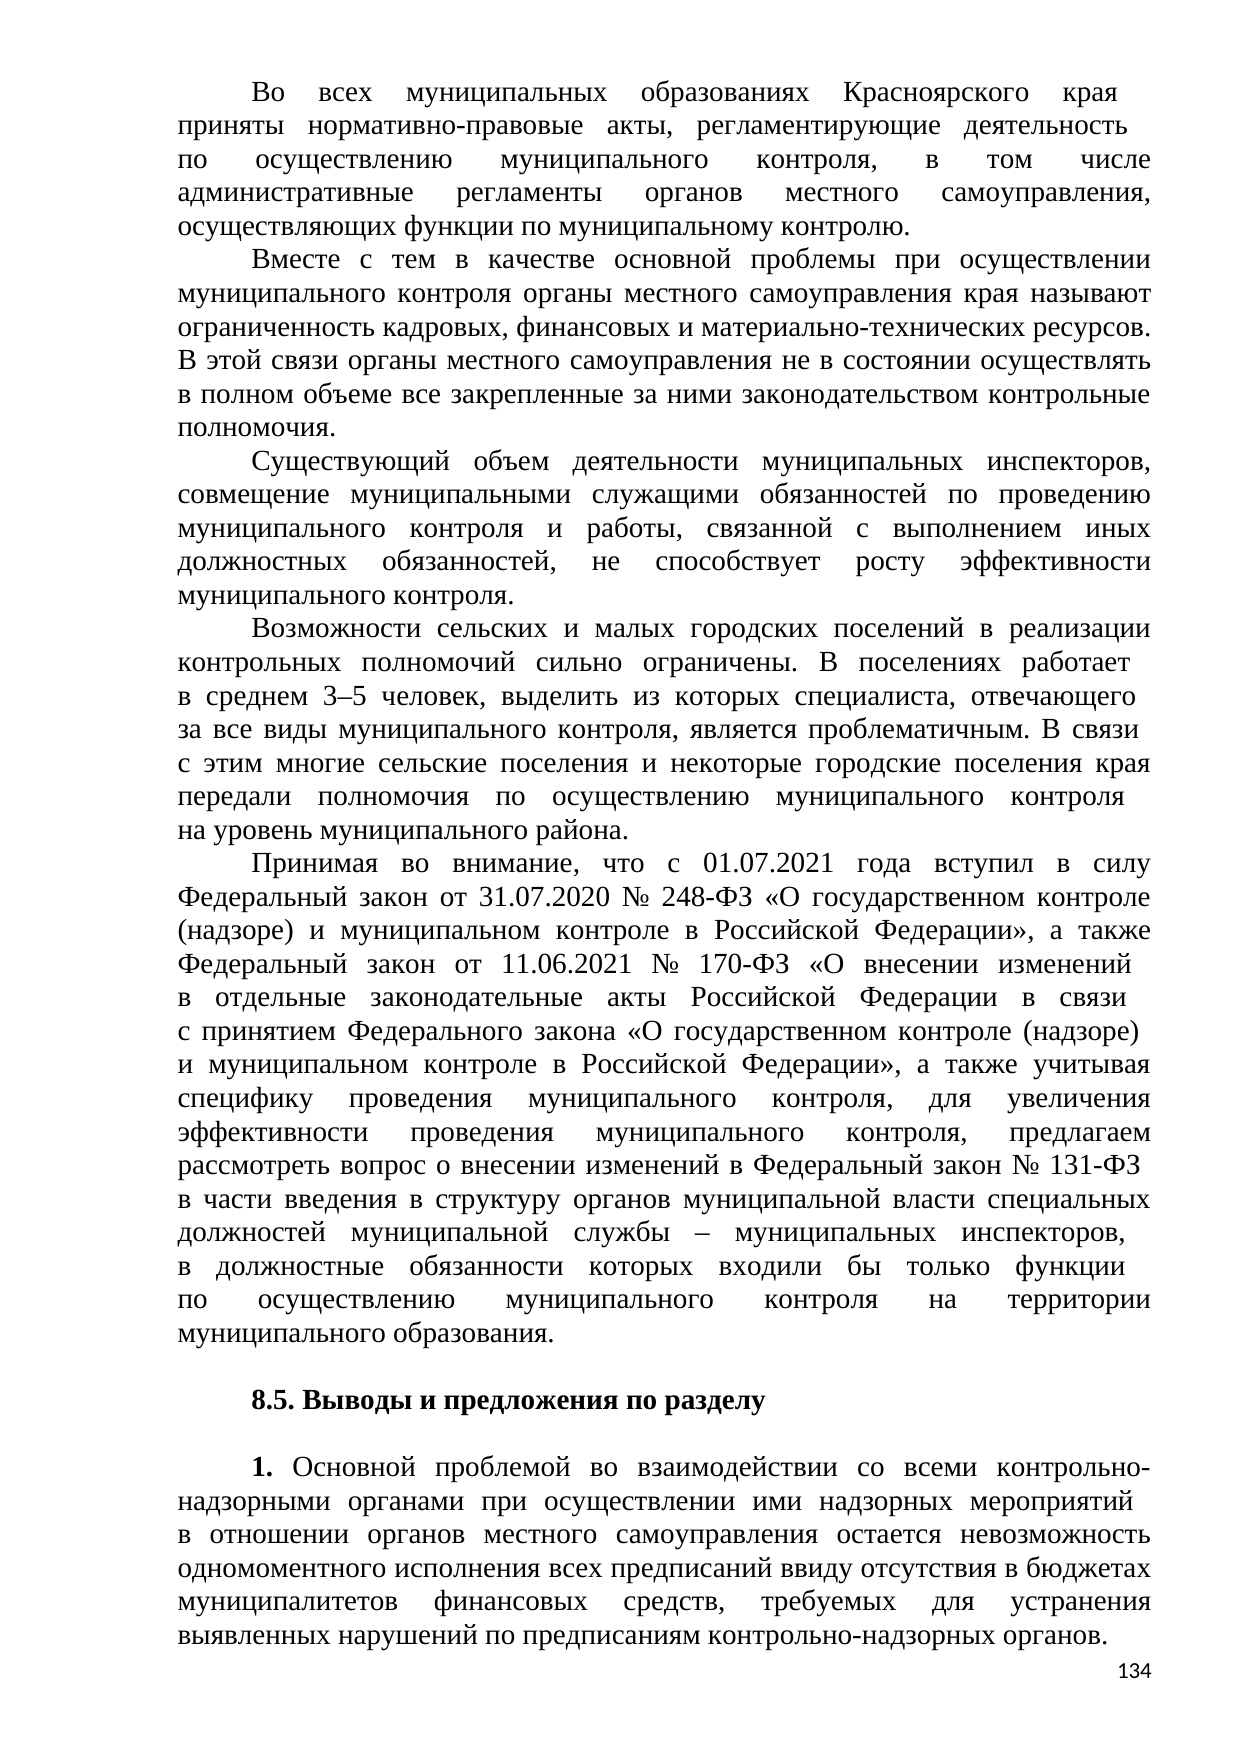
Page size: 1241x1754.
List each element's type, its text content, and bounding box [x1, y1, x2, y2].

subtitle 8.5. Выводы и предложения по разделу [177, 1382, 1152, 1416]
text Во всех муниципальных образованиях Красноярского края приняты нормативно-правовые акты, регламентирующие деятельность по осуществлению муниципального контроля, в том числе административные регламенты органов местного самоуправления, осуществляющих функции по муниципальному контролю. [177, 74, 1152, 242]
text Принимая во внимание, что с 01.07.2021 года вступил в силу Федеральный закон от 31.07.2020 № 248-ФЗ «О государственном контроле (надзоре) и муниципальном контроле в Российской Федерации», а также Федеральный закон от 11.06.2021 № 170-ФЗ «О внесении изменений в отдельные законодательные акты Российской Федерации в связи с принятием Федерального закона «О государственном контроле (надзоре) и муниципальном контроле в Российской Федерации», а также учитывая специфику проведения муниципального контроля, для увеличения эффективности проведения муниципального контроля, предлагаем рассмотреть вопрос о внесении изменений в Федеральный закон № 131-ФЗ в части введения в структуру органов муниципальной власти специальных должностей муниципальной службы – муниципальных инспекторов, в должностные обязанности которых входили бы только функции по осуществлению муниципального контроля на территории муниципального образования. [177, 845, 1152, 1348]
text Возможности сельских и малых городских поселений в реализации контрольных полномочий сильно ограничены. В поселениях работает в среднем 3–5 человек, выделить из которых специалиста, отвечающего за все виды муниципального контроля, является проблематичным. В связи с этим многие сельские поселения и некоторые городские поселения края передали полномочия по осуществлению муниципального контроля на уровень муниципального района. [177, 611, 1152, 845]
text 1. Основной проблемой во взаимодействии со всеми контрольно-надзорными органами при осуществлении ими надзорных мероприятий в отношении органов местного самоуправления остается невозможность одномоментного исполнения всех предписаний ввиду отсутствия в бюджетах муниципалитетов финансовых средств, требуемых для устранения выявленных нарушений по предписаниям контрольно-надзорных органов. [177, 1449, 1152, 1650]
text Вместе с тем в качестве основной проблемы при осуществлении муниципального контроля органы местного самоуправления края называют ограниченность кадровых, финансовых и материально-технических ресурсов. В этой связи органы местного самоуправления не в состоянии осуществлять в полном объеме все закрепленные за ними законодательством контрольные полномочия. [177, 242, 1152, 443]
text Существующий объем деятельности муниципальных инспекторов, совмещение муниципальными служащими обязанностей по проведению муниципального контроля и работы, связанной с выполнением иных должностных обязанностей, не способствует росту эффективности муниципального контроля. [177, 443, 1152, 611]
